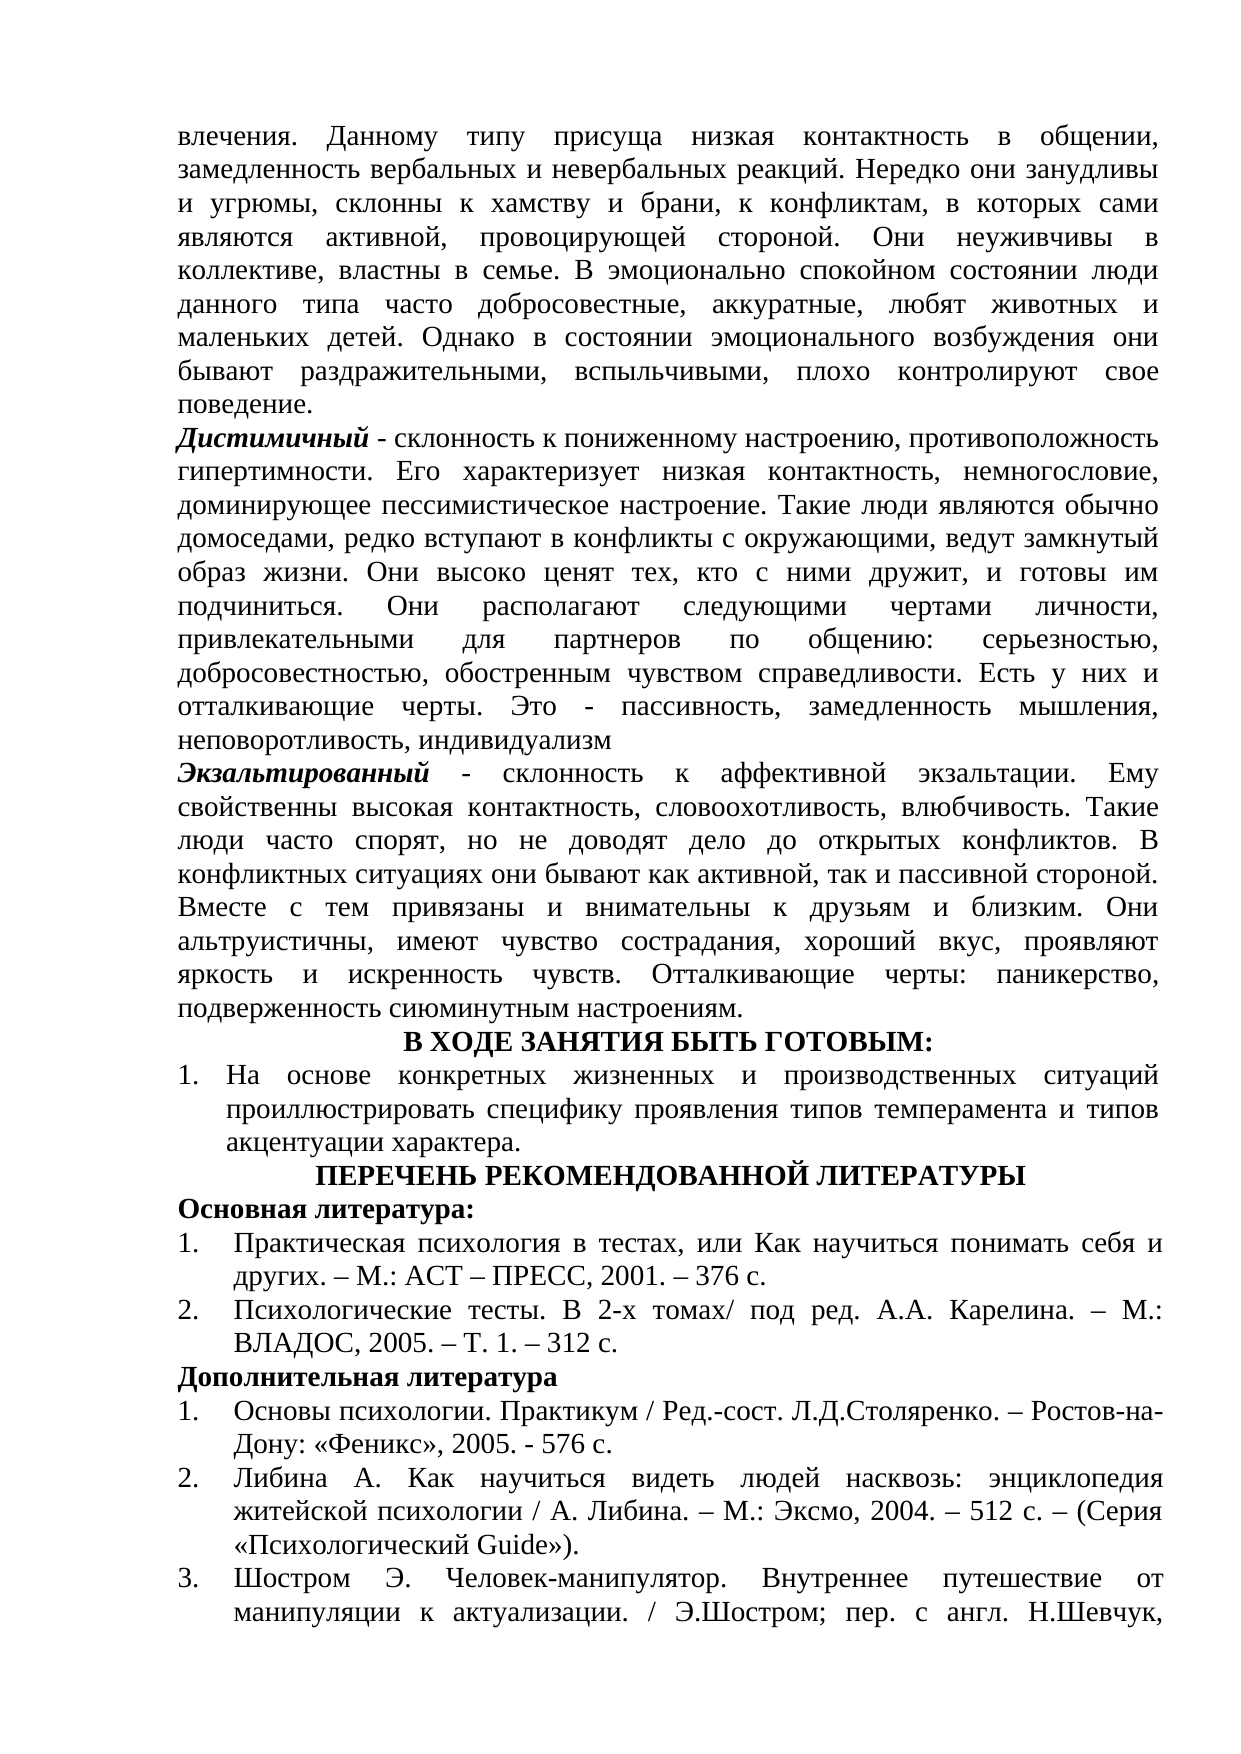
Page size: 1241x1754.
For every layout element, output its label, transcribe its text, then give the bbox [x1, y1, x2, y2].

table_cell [222, 1560, 1176, 1627]
table_cell Либина А. Как научиться видеть людей насквозь: энциклопедия житейской психологии / А. Либина. – М.: Эксмо, 2004. – 512 с. – (Серия «Психологический Guide»). [222, 1460, 1176, 1560]
table_cell 1. [166, 1393, 222, 1460]
table_cell 1. [166, 1225, 222, 1292]
table_cell 2. [166, 1460, 222, 1560]
table_cell 3. [166, 1560, 222, 1627]
table_cell Основная литература: [166, 1191, 1176, 1225]
table_cell Дополнительная литература [166, 1359, 1176, 1393]
table_cell 2. [166, 1292, 222, 1359]
table_cell Психологические тесты. В 2-х томах/ под ред. А.А. Карелина. – М.: ВЛАДОС, 2005. – Т. 1. – 312 с. [222, 1292, 1176, 1359]
table_cell 1. [166, 1057, 214, 1158]
table_cell Практическая психология в тестах, или Как научиться понимать себя и других. – М.: АСТ – ПРЕСС, 2001. – 376 с. [222, 1225, 1176, 1292]
table_cell В ХОДЕ ЗАНЯТИЯ БЫТЬ ГОТОВЫМ: [166, 1024, 1171, 1057]
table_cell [166, 118, 1171, 1024]
table_cell Основы психологии. Практикум / Ред.-сост. Л.Д.Столяренко. – Ростов-на-Дону: «Феникс», 2005. - 576 с. [222, 1393, 1176, 1460]
table_cell ПЕРЕЧЕНЬ РЕКОМЕНДОВАННОЙ ЛИТЕРАТУРЫ [166, 1158, 1176, 1191]
table_cell На основе конкретных жизненных и производственных ситуаций проиллюстрировать специфику проявления типов темперамента и типов акцентуации характера. [215, 1057, 1171, 1158]
